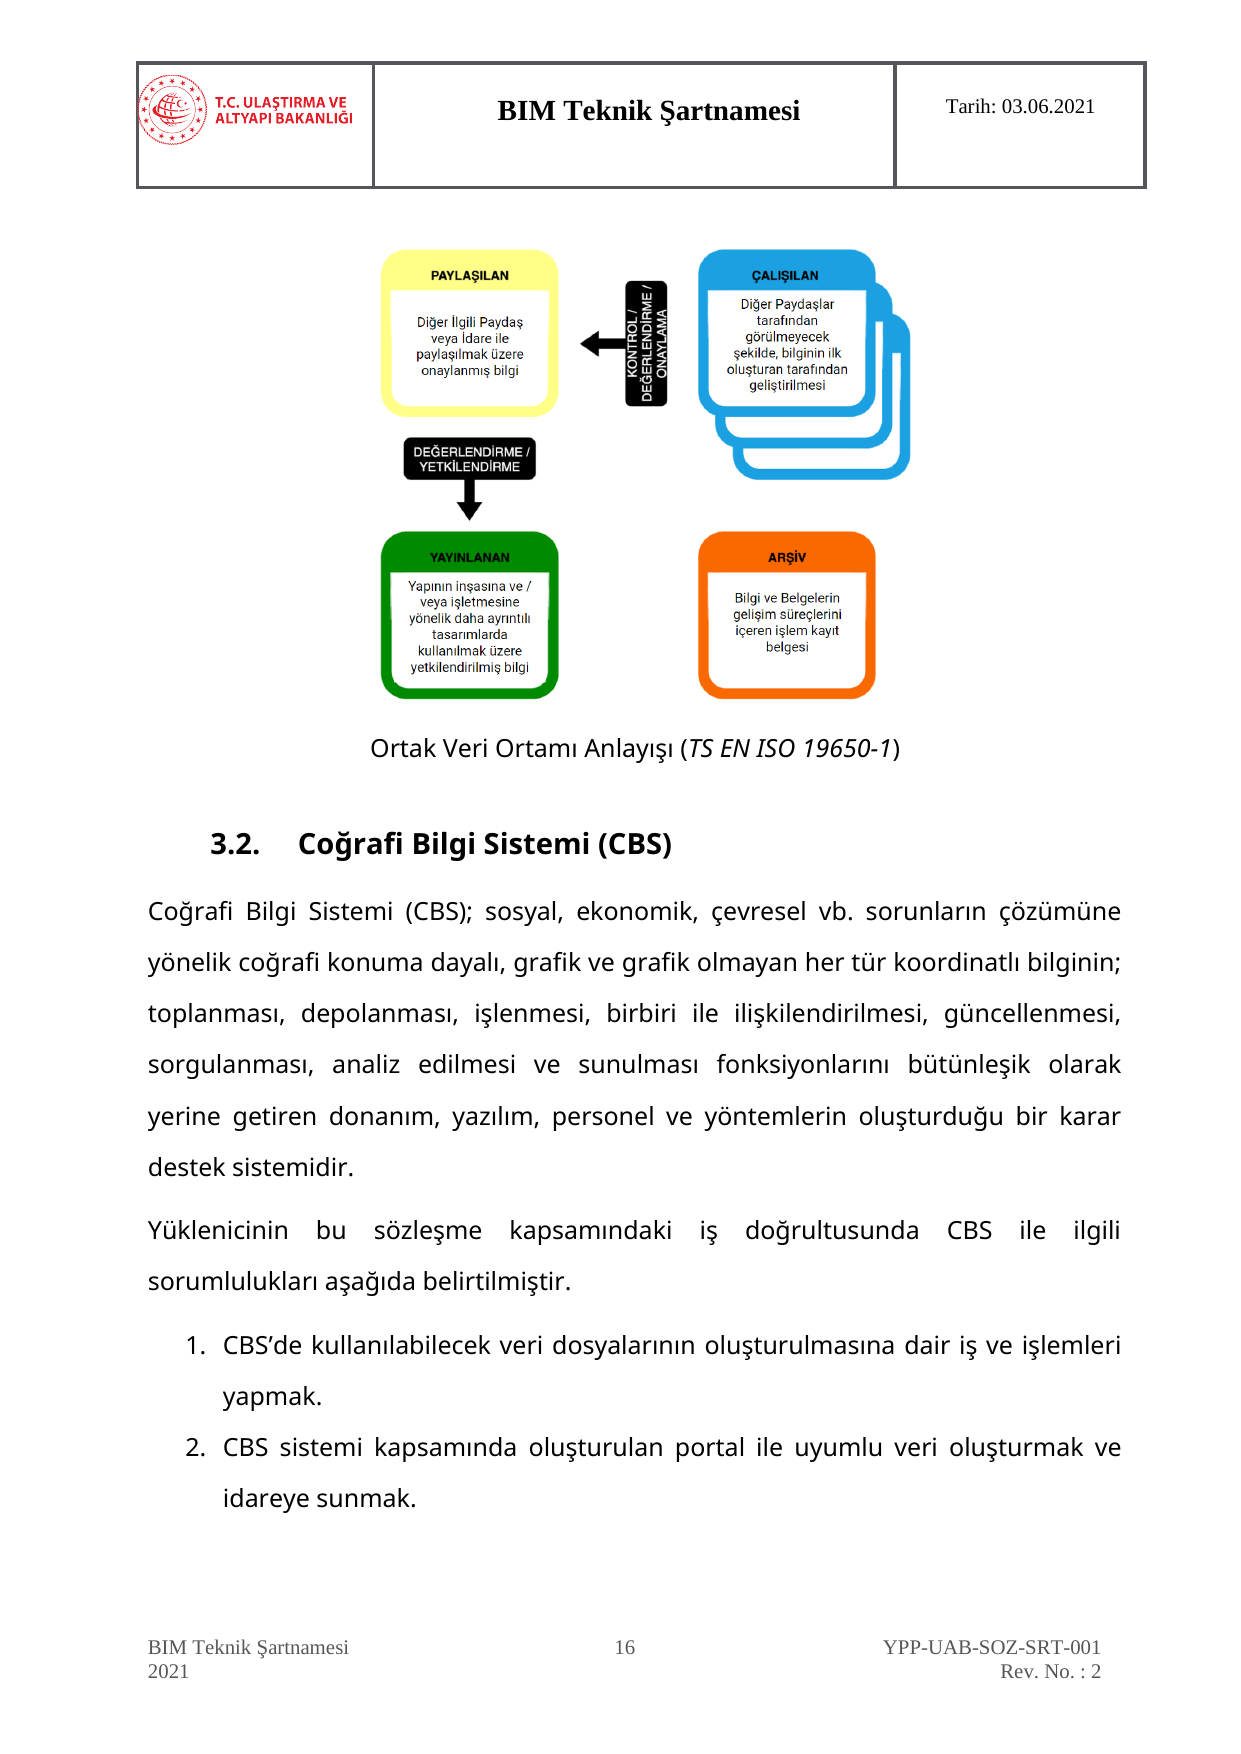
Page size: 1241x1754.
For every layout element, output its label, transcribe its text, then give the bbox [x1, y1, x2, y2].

subtitle Coğrafi Bilgi Sistemi (CBS) [260, 823, 1156, 863]
picture [137, 75, 352, 145]
text Coğrafi Bilgi Sistemi (CBS); sosyal, ekonomik, çevresel vb. sorunların çözümüne yönelik coğrafi konuma dayalı, grafik ve grafik olmayan her tür koordinatlı bilginin; toplanması, depolanması, işlenmesi, birbiri ile ilişkilendirilmesi, güncellenmesi, sorgulanması, analiz edilmesi ve sunulması fonksiyonlarını bütünleşik olarak yerine getiren donanım, yazılım, personel ve yöntemlerin oluşturduğu bir karar destek sistemidir. [148, 894, 1122, 1183]
text Ortak Veri Ortamı Anlayışı (TS EN ISO 19650-1) [148, 731, 1122, 765]
list CBS’de kullanılabilecek veri dosyalarının oluşturulmasına dair iş ve işlemleri yapmak. [185, 1327, 1122, 1412]
list CBS sistemi kapsamında oluşturulan portal ile uyumlu veri oluşturmak ve idareye sunmak. [185, 1429, 1122, 1514]
text Yüklenicinin bu sözleşme kapsamındaki iş doğrultusunda CBS ile ilgili sorumlulukları aşağıda belirtilmiştir. [148, 1213, 1122, 1298]
picture [377, 233, 917, 702]
